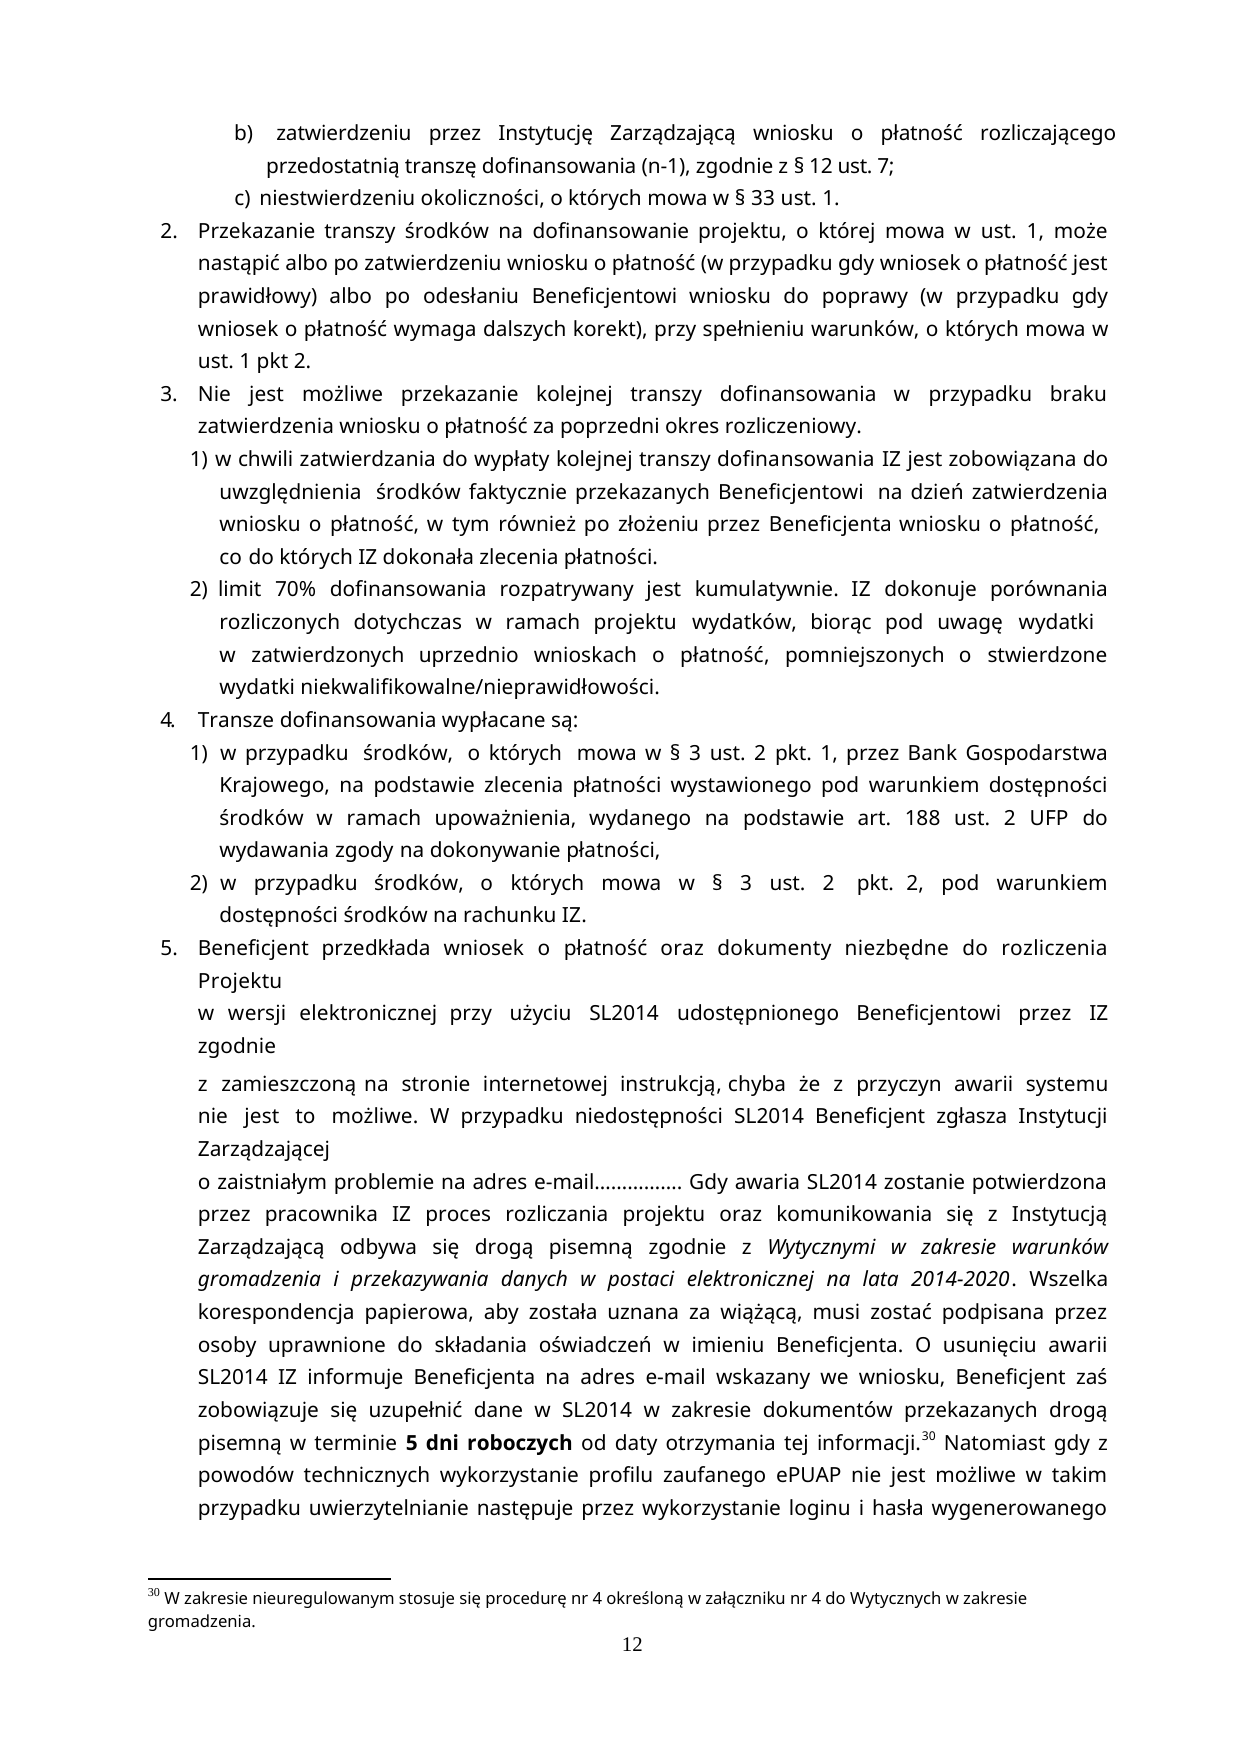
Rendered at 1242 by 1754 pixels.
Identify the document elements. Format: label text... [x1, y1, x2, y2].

text b) zatwierdzeniu przez Instytucję Zarządzającą wniosku o płatność rozliczającego przedostatnią transzę dofinansowania (n-1), zgodnie z § 12 ust. 7; [234, 118, 1116, 179]
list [160, 933, 1108, 1521]
text 1) w chwili zatwierdzania do wypłaty kolejnej transzy dofinansowania IZ jest zobowiązana do uwzględnienia środków faktycznie przekazanych Beneficjentowi na dzień zatwierdzenia wniosku o płatność, w tym również po złożeniu przez Beneficjenta wniosku o płatność, co do których IZ dokonała zlecenia płatności. [189, 444, 1108, 570]
text 2) w przypadku środków, o których mowa w § 3 ust. 2 pkt. 2, pod warunkiem dostępności środków na rachunku IZ. [189, 868, 1108, 929]
text 1) w przypadku środków, o których mowa w § 3 ust. 2 pkt. 1, przez Bank Gospodarstwa Krajowego, na podstawie zlecenia płatności wystawionego pod warunkiem dostępności środków w ramach upoważnienia, wydanego na podstawie art. 188 ust. 2 UFP do wydawania zgody na dokonywanie płatności, [189, 738, 1108, 864]
list Przekazanie transzy środków na dofinansowanie projektu, o której mowa w ust. 1, może nastąpić albo po zatwierdzeniu wniosku o płatność (w przypadku gdy wniosek o płatność jest prawidłowy) albo po odesłaniu Beneficjentowi wniosku do poprawy (w przypadku gdy wniosek o płatność wymaga dalszych korekt), przy spełnieniu warunków, o których mowa w ust. 1 pkt 2. [160, 216, 1108, 375]
list Nie jest możliwe przekazanie kolejnej transzy dofinansowania w przypadku braku zatwierdzenia wniosku o płatność za poprzedni okres rozliczeniowy. [160, 379, 1107, 440]
list Transze dofinansowania wypłacane są: [160, 705, 1116, 733]
text 2) limit 70% dofinansowania rozpatrywany jest kumulatywnie. IZ dokonuje porównania rozliczonych dotychczas w ramach projektu wydatków, biorąc pod uwagę wydatki w zatwierdzonych uprzednio wnioskach o płatność, pomniejszonych o stwierdzone wydatki niekwalifikowalne/nieprawidłowości. [189, 574, 1108, 701]
text c) niestwierdzeniu okoliczności, o których mowa w § 33 ust. 1. [234, 183, 1116, 212]
